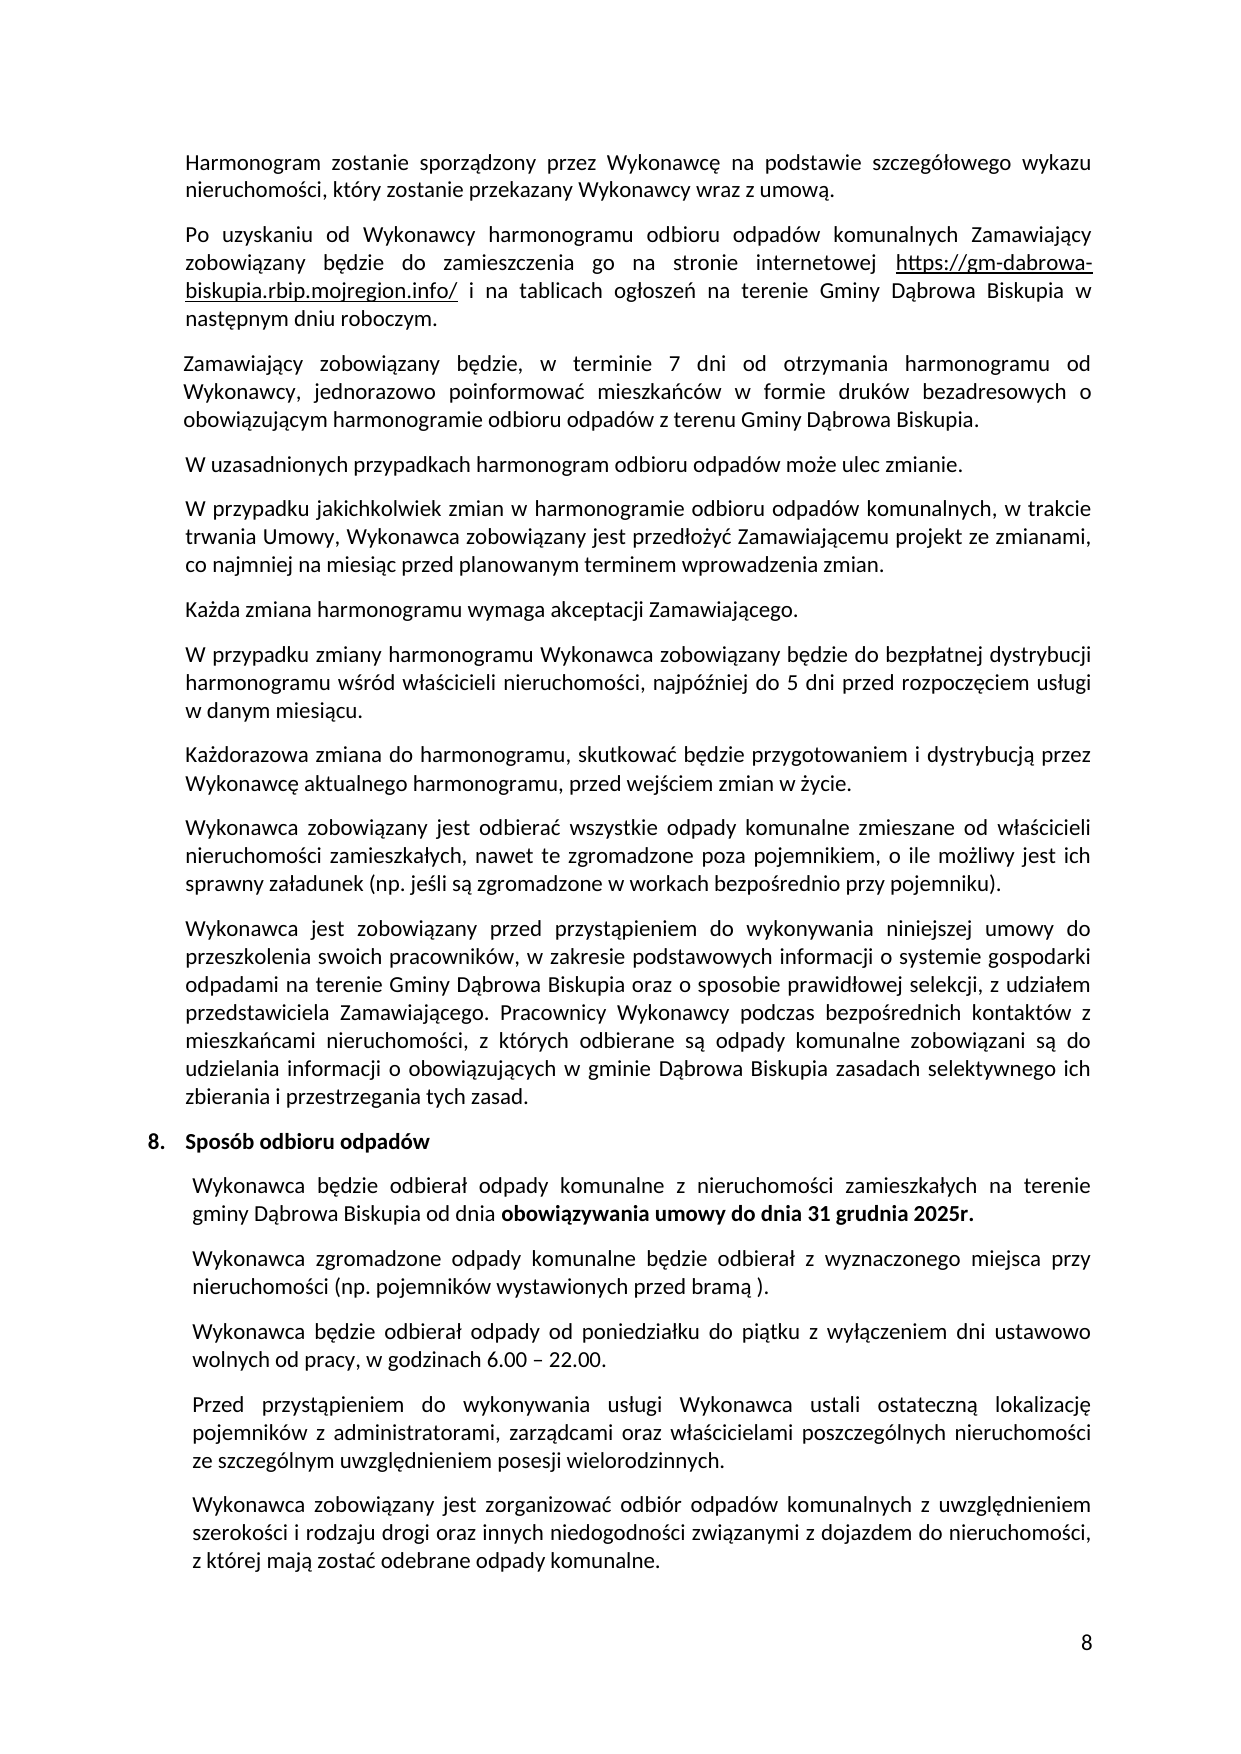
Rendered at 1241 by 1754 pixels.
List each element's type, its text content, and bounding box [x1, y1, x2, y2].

text Zamawiający zobowiązany będzie, w terminie 7 dni od otrzymania harmonogramu od Wykonawcy, jednorazowo poinformować mieszkańców w formie druków bezadresowych o obowiązującym harmonogramie odbioru odpadów z terenu Gminy Dąbrowa Biskupia. [183, 349, 1093, 433]
text Wykonawca jest zobowiązany przed przystąpieniem do wykonywania niniejszej umowy do przeszkolenia swoich pracowników, w zakresie podstawowych informacji o systemie gospodarki odpadami na terenie Gminy Dąbrowa Biskupia oraz o sposobie prawidłowej selekcji, z udziałem przedstawiciela Zamawiającego. Pracownicy Wykonawcy podczas bezpośrednich kontaktów z mieszkańcami nieruchomości, z których odbierane są odpady komunalne zobowiązani są do udzielania informacji o obowiązujących w gminie Dąbrowa Biskupia zasadach selektywnego ich zbierania i przestrzegania tych zasad. [185, 914, 1093, 1110]
text Wykonawca zgromadzone odpady komunalne będzie odbierał z wyznaczonego miejsca przy nieruchomości (np. pojemników wystawionych przed bramą ). [192, 1244, 1093, 1300]
text W przypadku jakichkolwiek zmian w harmonogramie odbioru odpadów komunalnych, w trakcie trwania Umowy, Wykonawca zobowiązany jest przedłożyć Zamawiającemu projekt ze zmianami, co najmniej na miesiąc przed planowanym terminem wprowadzenia zmian. [185, 494, 1093, 578]
text Wykonawca będzie odbierał odpady od poniedziałku do piątku z wyłączeniem dni ustawowo wolnych od pracy, w godzinach 6.00 – 22.00. [192, 1317, 1093, 1373]
text W przypadku zmiany harmonogramu Wykonawca zobowiązany będzie do bezpłatnej dystrybucji harmonogramu wśród właścicieli nieruchomości, najpóźniej do 5 dni przed rozpoczęciem usługi w danym miesiącu. [185, 640, 1093, 724]
text Po uzyskaniu od Wykonawcy harmonogramu odbioru odpadów komunalnych Zamawiający zobowiązany będzie do zamieszczenia go na stronie internetowej https://gm-dabrowa-biskupia.rbip.mojregion.info/ i na tablicach ogłoszeń na terenie Gminy Dąbrowa Biskupia w następnym dniu roboczym. [185, 220, 1093, 332]
text Wykonawca zobowiązany jest odbierać wszystkie odpady komunalne zmieszane od właścicieli nieruchomości zamieszkałych, nawet te zgromadzone poza pojemnikiem, o ile możliwy jest ich sprawny załadunek (np. jeśli są zgromadzone w workach bezpośrednio przy pojemniku). [185, 813, 1093, 897]
text Każdorazowa zmiana do harmonogramu, skutkować będzie przygotowaniem i dystrybucją przez Wykonawcę aktualnego harmonogramu, przed wejściem zmian w życie. [185, 741, 1093, 797]
text Każda zmiana harmonogramu wymaga akceptacji Zamawiającego. [185, 595, 1093, 623]
text Harmonogram zostanie sporządzony przez Wykonawcę na podstawie szczegółowego wykazu nieruchomości, który zostanie przekazany Wykonawcy wraz z umową. [185, 148, 1093, 204]
text Przed przystąpieniem do wykonywania usługi Wykonawca ustali ostateczną lokalizację pojemników z administratorami, zarządcami oraz właścicielami poszczególnych nieruchomości ze szczególnym uwzględnieniem posesji wielorodzinnych. [192, 1390, 1093, 1474]
text Wykonawca zobowiązany jest zorganizować odbiór odpadów komunalnych z uwzględnieniem szerokości i rodzaju drogi oraz innych niedogodności związanymi z dojazdem do nieruchomości, z której mają zostać odebrane odpady komunalne. [192, 1490, 1093, 1574]
list Sposób odbioru odpadów [148, 1127, 1093, 1155]
text Wykonawca będzie odbierał odpady komunalne z nieruchomości zamieszkałych na terenie gminy Dąbrowa Biskupia od dnia obowiązywania umowy do dnia 31 grudnia 2025r. [192, 1172, 1093, 1228]
text W uzasadnionych przypadkach harmonogram odbioru odpadów może ulec zmianie. [185, 450, 1093, 478]
